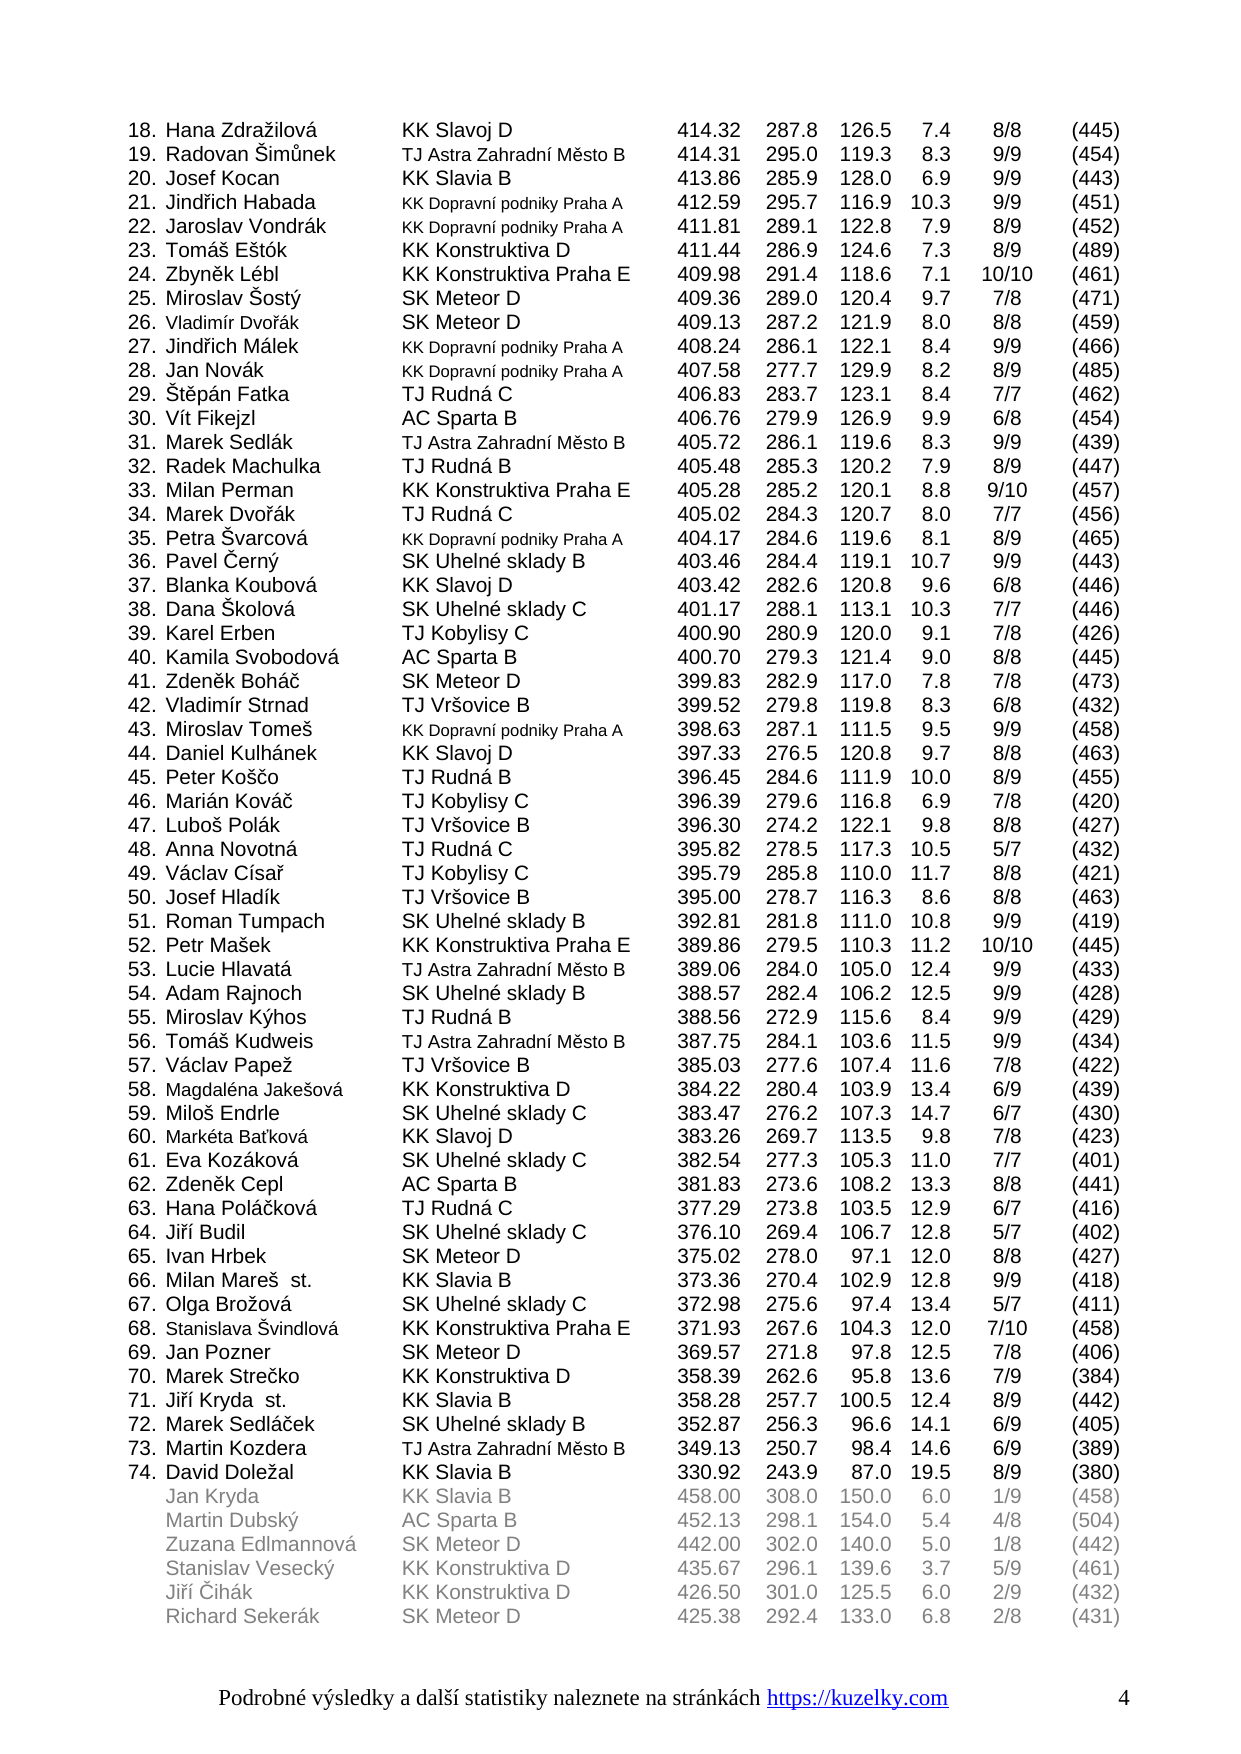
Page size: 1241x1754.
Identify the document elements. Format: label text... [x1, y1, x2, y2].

text 41. Zdeněk Boháč SK Meteor D 399.83 282.9 117.0 7.8 7/8 (473) [106, 669, 1134, 693]
text Stanislav Vesecký KK Konstruktiva D 435.67 296.1 139.6 3.7 5/9 (461) [106, 1556, 1134, 1579]
text 70. Marek Strečko KK Konstruktiva D 358.39 262.6 95.8 13.6 7/9 (384) [106, 1364, 1134, 1388]
text 66. Milan Mareš st. KK Slavia B 373.36 270.4 102.9 12.8 9/9 (418) [106, 1268, 1134, 1292]
text Richard Sekerák SK Meteor D 425.38 292.4 133.0 6.8 2/8 (431) [106, 1603, 1134, 1627]
text 54. Adam Rajnoch SK Uhelné sklady B 388.57 282.4 106.2 12.5 9/9 (428) [106, 981, 1134, 1004]
text Martin Dubský AC Sparta B 452.13 298.1 154.0 5.4 4/8 (504) [106, 1508, 1134, 1532]
text 24. Zbyněk Lébl KK Konstruktiva Praha E 409.98 291.4 118.6 7.1 10/10 (461) [106, 262, 1134, 286]
text 40. Kamila Svobodová AC Sparta B 400.70 279.3 121.4 9.0 8/8 (445) [106, 645, 1134, 669]
text 48. Anna Novotná TJ Rudná C 395.82 278.5 117.3 10.5 5/7 (432) [106, 837, 1134, 861]
text 20. Josef Kocan KK Slavia B 413.86 285.9 128.0 6.9 9/9 (443) [106, 166, 1134, 190]
text 68. Stanislava Švindlová KK Konstruktiva Praha E 371.93 267.6 104.3 12.0 7/10 (458) [106, 1316, 1134, 1340]
text 34. Marek Dvořák TJ Rudná C 405.02 284.3 120.7 8.0 7/7 (456) [106, 501, 1134, 525]
text 56. Tomáš Kudweis TJ Astra Zahradní Město B 387.75 284.1 103.6 11.5 9/9 (434) [106, 1028, 1134, 1052]
text 32. Radek Machulka TJ Rudná B 405.48 285.3 120.2 7.9 8/9 (447) [106, 453, 1134, 477]
text 60. Markéta Baťková KK Slavoj D 383.26 269.7 113.5 9.8 7/8 (423) [106, 1124, 1134, 1148]
text 26. Vladimír Dvořák SK Meteor D 409.13 287.2 121.9 8.0 8/8 (459) [106, 310, 1134, 334]
text 46. Marián Kováč TJ Kobylisy C 396.39 279.6 116.8 6.9 7/8 (420) [106, 789, 1134, 813]
text 25. Miroslav Šostý SK Meteor D 409.36 289.0 120.4 9.7 7/8 (471) [106, 286, 1134, 310]
text Jiří Čihák KK Konstruktiva D 426.50 301.0 125.5 6.0 2/9 (432) [106, 1579, 1134, 1603]
text Jan Kryda KK Slavia B 458.00 308.0 150.0 6.0 1/9 (458) [106, 1484, 1134, 1508]
text 73. Martin Kozdera TJ Astra Zahradní Město B 349.13 250.7 98.4 14.6 6/9 (389) [106, 1436, 1134, 1460]
text 43. Miroslav Tomeš KK Dopravní podniky Praha A 398.63 287.1 111.5 9.5 9/9 (458) [106, 717, 1134, 741]
text 50. Josef Hladík TJ Vršovice B 395.00 278.7 116.3 8.6 8/8 (463) [106, 885, 1134, 909]
text 35. Petra Švarcová KK Dopravní podniky Praha A 404.17 284.6 119.6 8.1 8/9 (465) [106, 525, 1134, 549]
text 23. Tomáš Eštók KK Konstruktiva D 411.44 286.9 124.6 7.3 8/9 (489) [106, 238, 1134, 262]
text 53. Lucie Hlavatá TJ Astra Zahradní Město B 389.06 284.0 105.0 12.4 9/9 (433) [106, 957, 1134, 981]
text 55. Miroslav Kýhos TJ Rudná B 388.56 272.9 115.6 8.4 9/9 (429) [106, 1004, 1134, 1028]
text 65. Ivan Hrbek SK Meteor D 375.02 278.0 97.1 12.0 8/8 (427) [106, 1244, 1134, 1268]
text 18. Hana Zdražilová KK Slavoj D 414.32 287.8 126.5 7.4 8/8 (445) [106, 118, 1134, 142]
text 36. Pavel Černý SK Uhelné sklady B 403.46 284.4 119.1 10.7 9/9 (443) [106, 549, 1134, 573]
text 49. Václav Císař TJ Kobylisy C 395.79 285.8 110.0 11.7 8/8 (421) [106, 861, 1134, 885]
text 30. Vít Fikejzl AC Sparta B 406.76 279.9 126.9 9.9 6/8 (454) [106, 406, 1134, 429]
text Zuzana Edlmannová SK Meteor D 442.00 302.0 140.0 5.0 1/8 (442) [106, 1532, 1134, 1556]
text 45. Peter Koščo TJ Rudná B 396.45 284.6 111.9 10.0 8/9 (455) [106, 765, 1134, 789]
text 22. Jaroslav Vondrák KK Dopravní podniky Praha A 411.81 289.1 122.8 7.9 8/9 (452) [106, 214, 1134, 238]
text 29. Štěpán Fatka TJ Rudná C 406.83 283.7 123.1 8.4 7/7 (462) [106, 382, 1134, 406]
text 44. Daniel Kulhánek KK Slavoj D 397.33 276.5 120.8 9.7 8/8 (463) [106, 741, 1134, 765]
text 58. Magdaléna Jakešová KK Konstruktiva D 384.22 280.4 103.9 13.4 6/9 (439) [106, 1076, 1134, 1100]
text 74. David Doležal KK Slavia B 330.92 243.9 87.0 19.5 8/9 (380) [106, 1460, 1134, 1484]
text 42. Vladimír Strnad TJ Vršovice B 399.52 279.8 119.8 8.3 6/8 (432) [106, 693, 1134, 717]
text 28. Jan Novák KK Dopravní podniky Praha A 407.58 277.7 129.9 8.2 8/9 (485) [106, 358, 1134, 382]
text 64. Jiří Budil SK Uhelné sklady C 376.10 269.4 106.7 12.8 5/7 (402) [106, 1220, 1134, 1244]
text 71. Jiří Kryda st. KK Slavia B 358.28 257.7 100.5 12.4 8/9 (442) [106, 1388, 1134, 1412]
text 61. Eva Kozáková SK Uhelné sklady C 382.54 277.3 105.3 11.0 7/7 (401) [106, 1148, 1134, 1172]
text 47. Luboš Polák TJ Vršovice B 396.30 274.2 122.1 9.8 8/8 (427) [106, 813, 1134, 837]
text 51. Roman Tumpach SK Uhelné sklady B 392.81 281.8 111.0 10.8 9/9 (419) [106, 909, 1134, 933]
text 31. Marek Sedlák TJ Astra Zahradní Město B 405.72 286.1 119.6 8.3 9/9 (439) [106, 429, 1134, 453]
text 37. Blanka Koubová KK Slavoj D 403.42 282.6 120.8 9.6 6/8 (446) [106, 573, 1134, 597]
text 63. Hana Poláčková TJ Rudná C 377.29 273.8 103.5 12.9 6/7 (416) [106, 1196, 1134, 1220]
text 33. Milan Perman KK Konstruktiva Praha E 405.28 285.2 120.1 8.8 9/10 (457) [106, 477, 1134, 501]
text 67. Olga Brožová SK Uhelné sklady C 372.98 275.6 97.4 13.4 5/7 (411) [106, 1292, 1134, 1316]
text 72. Marek Sedláček SK Uhelné sklady B 352.87 256.3 96.6 14.1 6/9 (405) [106, 1412, 1134, 1436]
text 62. Zdeněk Cepl AC Sparta B 381.83 273.6 108.2 13.3 8/8 (441) [106, 1172, 1134, 1196]
text 39. Karel Erben TJ Kobylisy C 400.90 280.9 120.0 9.1 7/8 (426) [106, 621, 1134, 645]
text 59. Miloš Endrle SK Uhelné sklady C 383.47 276.2 107.3 14.7 6/7 (430) [106, 1100, 1134, 1124]
text 27. Jindřich Málek KK Dopravní podniky Praha A 408.24 286.1 122.1 8.4 9/9 (466) [106, 334, 1134, 358]
text 19. Radovan Šimůnek TJ Astra Zahradní Město B 414.31 295.0 119.3 8.3 9/9 (454) [106, 142, 1134, 166]
text 52. Petr Mašek KK Konstruktiva Praha E 389.86 279.5 110.3 11.2 10/10 (445) [106, 933, 1134, 957]
text 69. Jan Pozner SK Meteor D 369.57 271.8 97.8 12.5 7/8 (406) [106, 1340, 1134, 1364]
text 21. Jindřich Habada KK Dopravní podniky Praha A 412.59 295.7 116.9 10.3 9/9 (451) [106, 190, 1134, 214]
text 38. Dana Školová SK Uhelné sklady C 401.17 288.1 113.1 10.3 7/7 (446) [106, 597, 1134, 621]
text 57. Václav Papež TJ Vršovice B 385.03 277.6 107.4 11.6 7/8 (422) [106, 1052, 1134, 1076]
